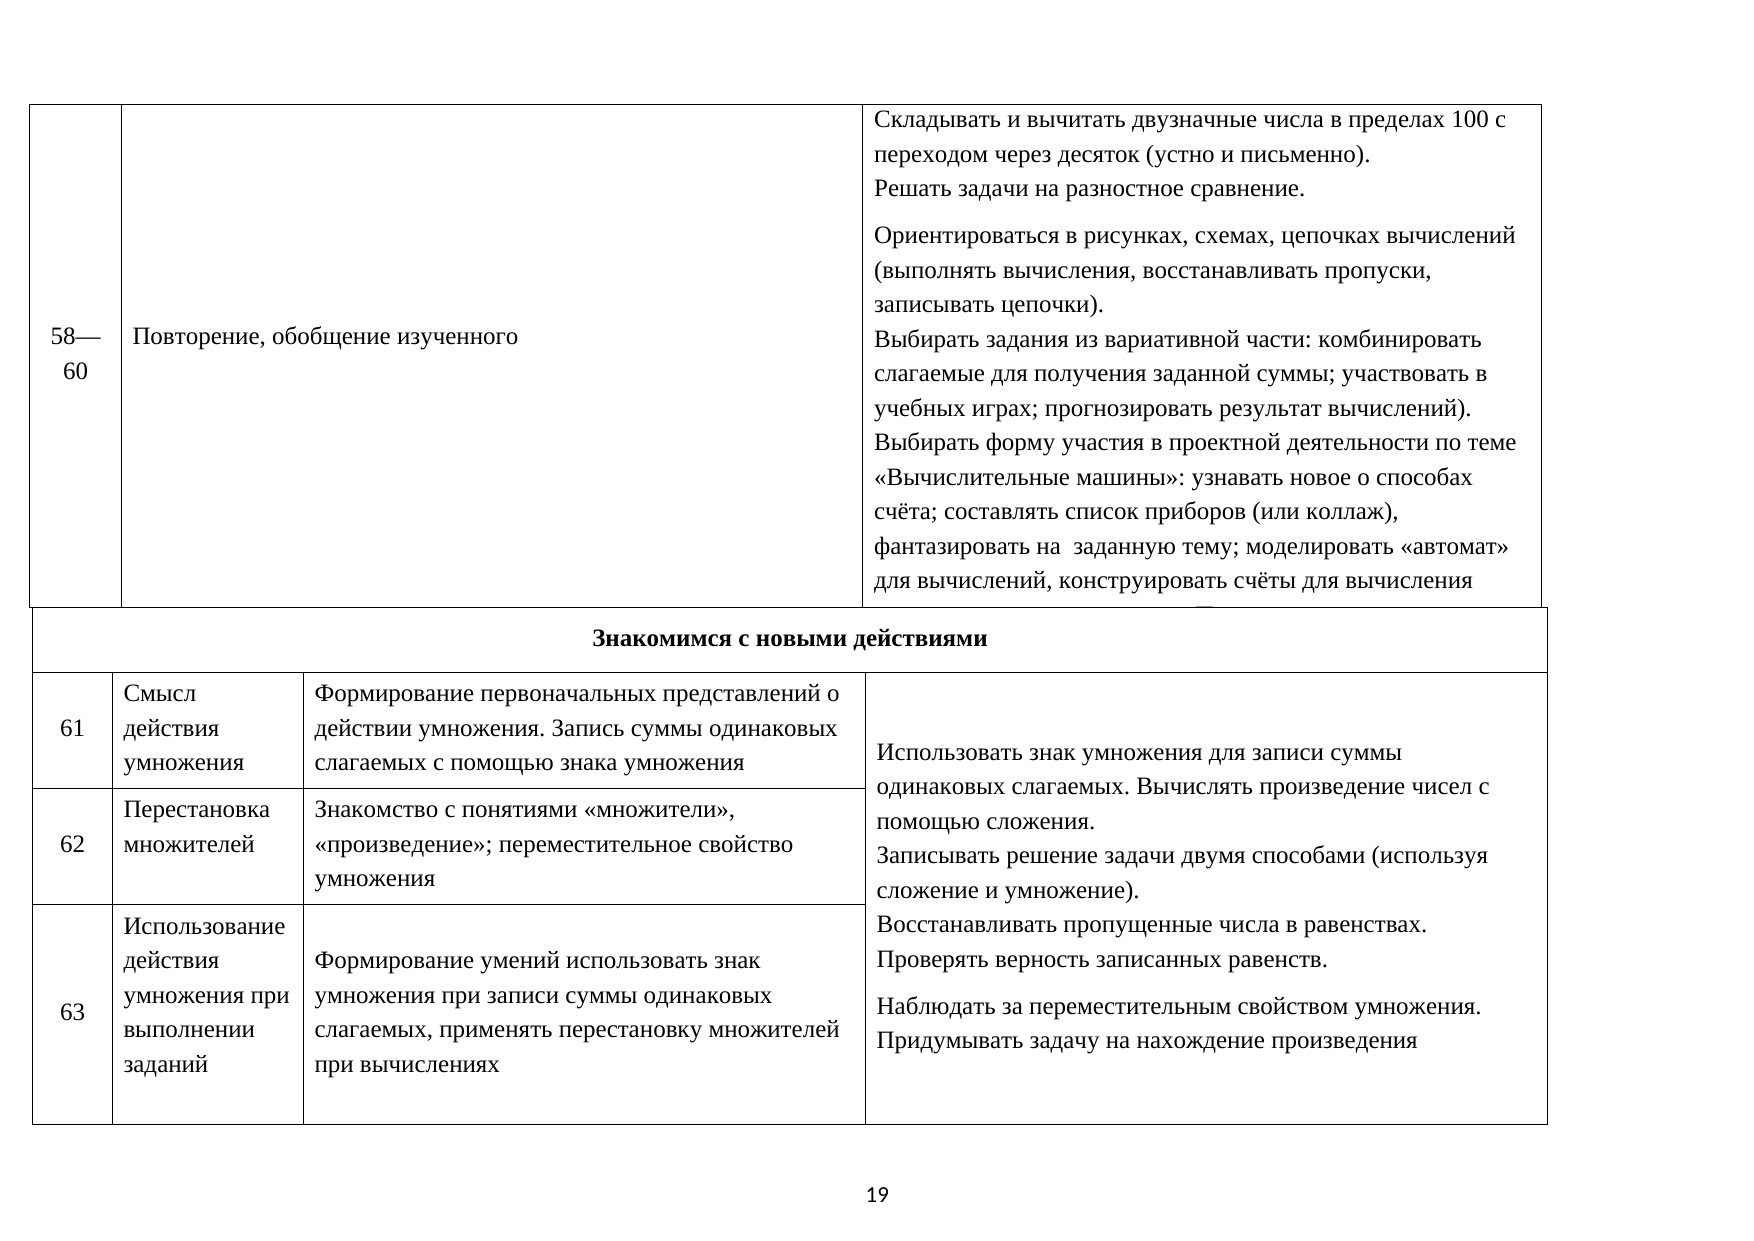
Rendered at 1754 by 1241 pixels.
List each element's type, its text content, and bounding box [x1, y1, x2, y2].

table_cell Смысл действия умножения [113, 673, 303, 787]
table_cell 61 [33, 673, 112, 787]
table_cell Складывать и вычитать двузначные числа в пределах 100 с переходом через десяток (устно и письменно). Решать задачи на разностное сравнение. Ориентироваться в рисунках, схемах, цепочках вычислений (выполнять вычисления, восстанавливать пропуски, записывать цепочки). Выбирать задания из вариативной части: комбинировать слагаемые для получения заданной суммы; участвовать в учебных играх; прогнозировать результат вычислений). Выбирать форму участия в проектной деятельности по теме «Вычислительные машины»: узнавать новое о способах счёта; составлять список приборов (или коллаж), фантазировать на заданную тему; моделировать «автомат» для вычислений, конструировать счёты для вычисления сумм одинаковых слагаемых. Планировать своё участие с опорой на шаблон в рабочей тетради [863, 105, 1541, 607]
table_cell 58—60 [30, 105, 121, 607]
table_cell Знакомство с понятиями «множители», «произведение»; переместительное свойство умножения [304, 789, 865, 904]
table_cell Использование действия умножения при выполнении заданий [113, 905, 303, 1123]
table_cell Формирование умений использовать знак умножения при записи суммы одинаковых слагаемых, применять перестановку множителей при вычислениях [304, 905, 865, 1123]
table_cell 62 [33, 789, 112, 904]
table_cell Формирование первоначальных представлений о действии умножения. Запись суммы одинаковых слагаемых с помощью знака умножения [304, 673, 865, 787]
table_cell Повторение, обобщение изученного [122, 105, 862, 607]
table_cell Знакомимся с новыми действиями [33, 608, 1547, 672]
table_cell Использовать знак умножения для записи суммы одинаковых слагаемых. Вычислять произведение чисел с помощью сложения. Записывать решение задачи двумя способами (используя сложение и умножение). Восстанавливать пропущенные числа в равенствах. Проверять верность записанных равенств. Наблюдать за переместительным свойством умножения. Придумывать задачу на нахождение произведения [866, 673, 1547, 1123]
table_cell Перестановка множителей [113, 789, 303, 904]
table_cell 63 [33, 905, 112, 1123]
